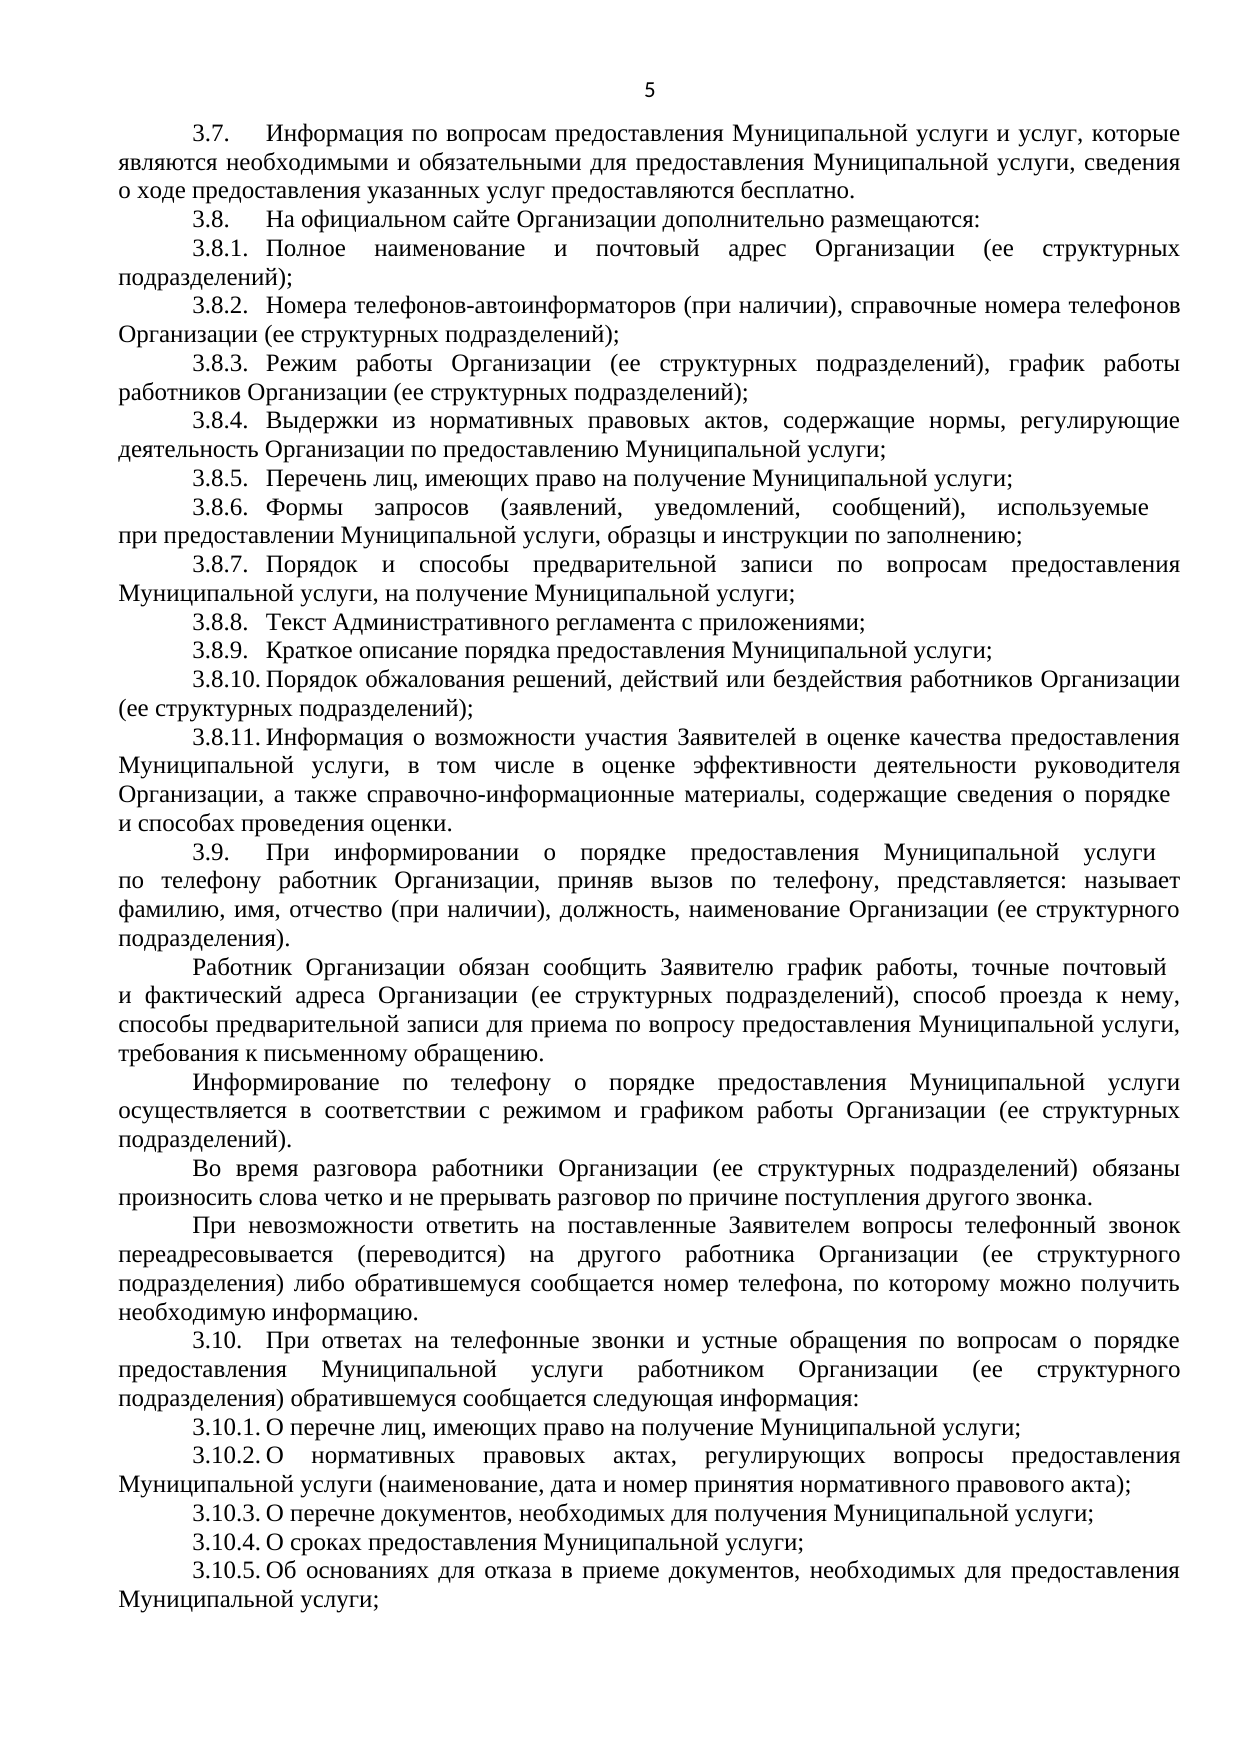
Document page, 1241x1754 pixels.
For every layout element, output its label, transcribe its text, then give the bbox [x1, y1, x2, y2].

text При ответах на телефонные звонки и устные обращения по вопросам о порядке предоставления Муниципальной услуги работником Организации (ее структурного подразделения) обратившемуся сообщается следующая информация: [118, 1326, 1181, 1412]
text Режим работы Организации (ее структурных подразделений), график работы работников Организации (ее структурных подразделений); [118, 348, 1181, 406]
text Полное наименование и почтовый адрес Организации (ее структурных подразделений); [118, 233, 1181, 291]
text Об основаниях для отказа в приеме документов, необходимых для предоставления Муниципальной услуги; [118, 1556, 1181, 1613]
text Текст Административного регламента с приложениями; [118, 607, 1181, 636]
text Информация о возможности участия Заявителей в оценке качества предоставления Муниципальной услуги, в том числе в оценке эффективности деятельности руководителя Организации, а также справочно-информационные материалы, содержащие сведения о порядке и способах проведения оценки. [118, 722, 1181, 837]
text Краткое описание порядка предоставления Муниципальной услуги; [118, 636, 1181, 664]
text При информировании о порядке предоставления Муниципальной услуги по телефону работник Организации, приняв вызов по телефону, представляется: называет фамилию, имя, отчество (при наличии), должность, наименование Организации (ее структурного подразделения). [118, 837, 1181, 952]
text На официальном сайте Организации дополнительно размещаются: [118, 204, 1181, 233]
list При невозможности ответить на поставленные Заявителем вопросы телефонный звонок переадресовывается (переводится) на другого работника Организации (ее структурного подразделения) либо обратившемуся сообщается номер телефона, по которому можно получить необходимую информацию. [118, 1211, 1181, 1326]
text Порядок и способы предварительной записи по вопросам предоставления Муниципальной услуги, на получение Муниципальной услуги; [118, 549, 1181, 607]
text Формы запросов (заявлений, уведомлений, сообщений), используемые при предоставлении Муниципальной услуги, образцы и инструкции по заполнению; [118, 492, 1181, 549]
list Работник Организации обязан сообщить Заявителю график работы, точные почтовый и фактический адреса Организации (ее структурных подразделений), способ проезда к нему, способы предварительной записи для приема по вопросу предоставления Муниципальной услуги, требования к письменному обращению. [118, 952, 1181, 1067]
text О перечне документов, необходимых для получения Муниципальной услуги; [118, 1498, 1181, 1527]
list Во время разговора работники Организации (ее структурных подразделений) обязаны произносить слова четко и не прерывать разговор по причине поступления другого звонка. [118, 1153, 1181, 1211]
text Перечень лиц, имеющих право на получение Муниципальной услуги; [118, 463, 1181, 492]
text Номера телефонов-автоинформаторов (при наличии), справочные номера телефонов Организации (ее структурных подразделений); [118, 291, 1181, 348]
text Порядок обжалования решений, действий или бездействия работников Организации (ее структурных подразделений); [118, 664, 1181, 722]
text О перечне лиц, имеющих право на получение Муниципальной услуги; [118, 1412, 1181, 1441]
text Информация по вопросам предоставления Муниципальной услуги и услуг, которые являются необходимыми и обязательными для предоставления Муниципальной услуги, сведения о ходе предоставления указанных услуг предоставляются бесплатно. [118, 118, 1181, 204]
text О нормативных правовых актах, регулирующих вопросы предоставления Муниципальной услуги (наименование, дата и номер принятия нормативного правового акта); [118, 1441, 1181, 1498]
list Информирование по телефону о порядке предоставления Муниципальной услуги осуществляется в соответствии с режимом и графиком работы Организации (ее структурных подразделений). [118, 1067, 1181, 1153]
text Выдержки из нормативных правовых актов, содержащие нормы, регулирующие деятельность Организации по предоставлению Муниципальной услуги; [118, 406, 1181, 463]
text О сроках предоставления Муниципальной услуги; [118, 1527, 1181, 1556]
